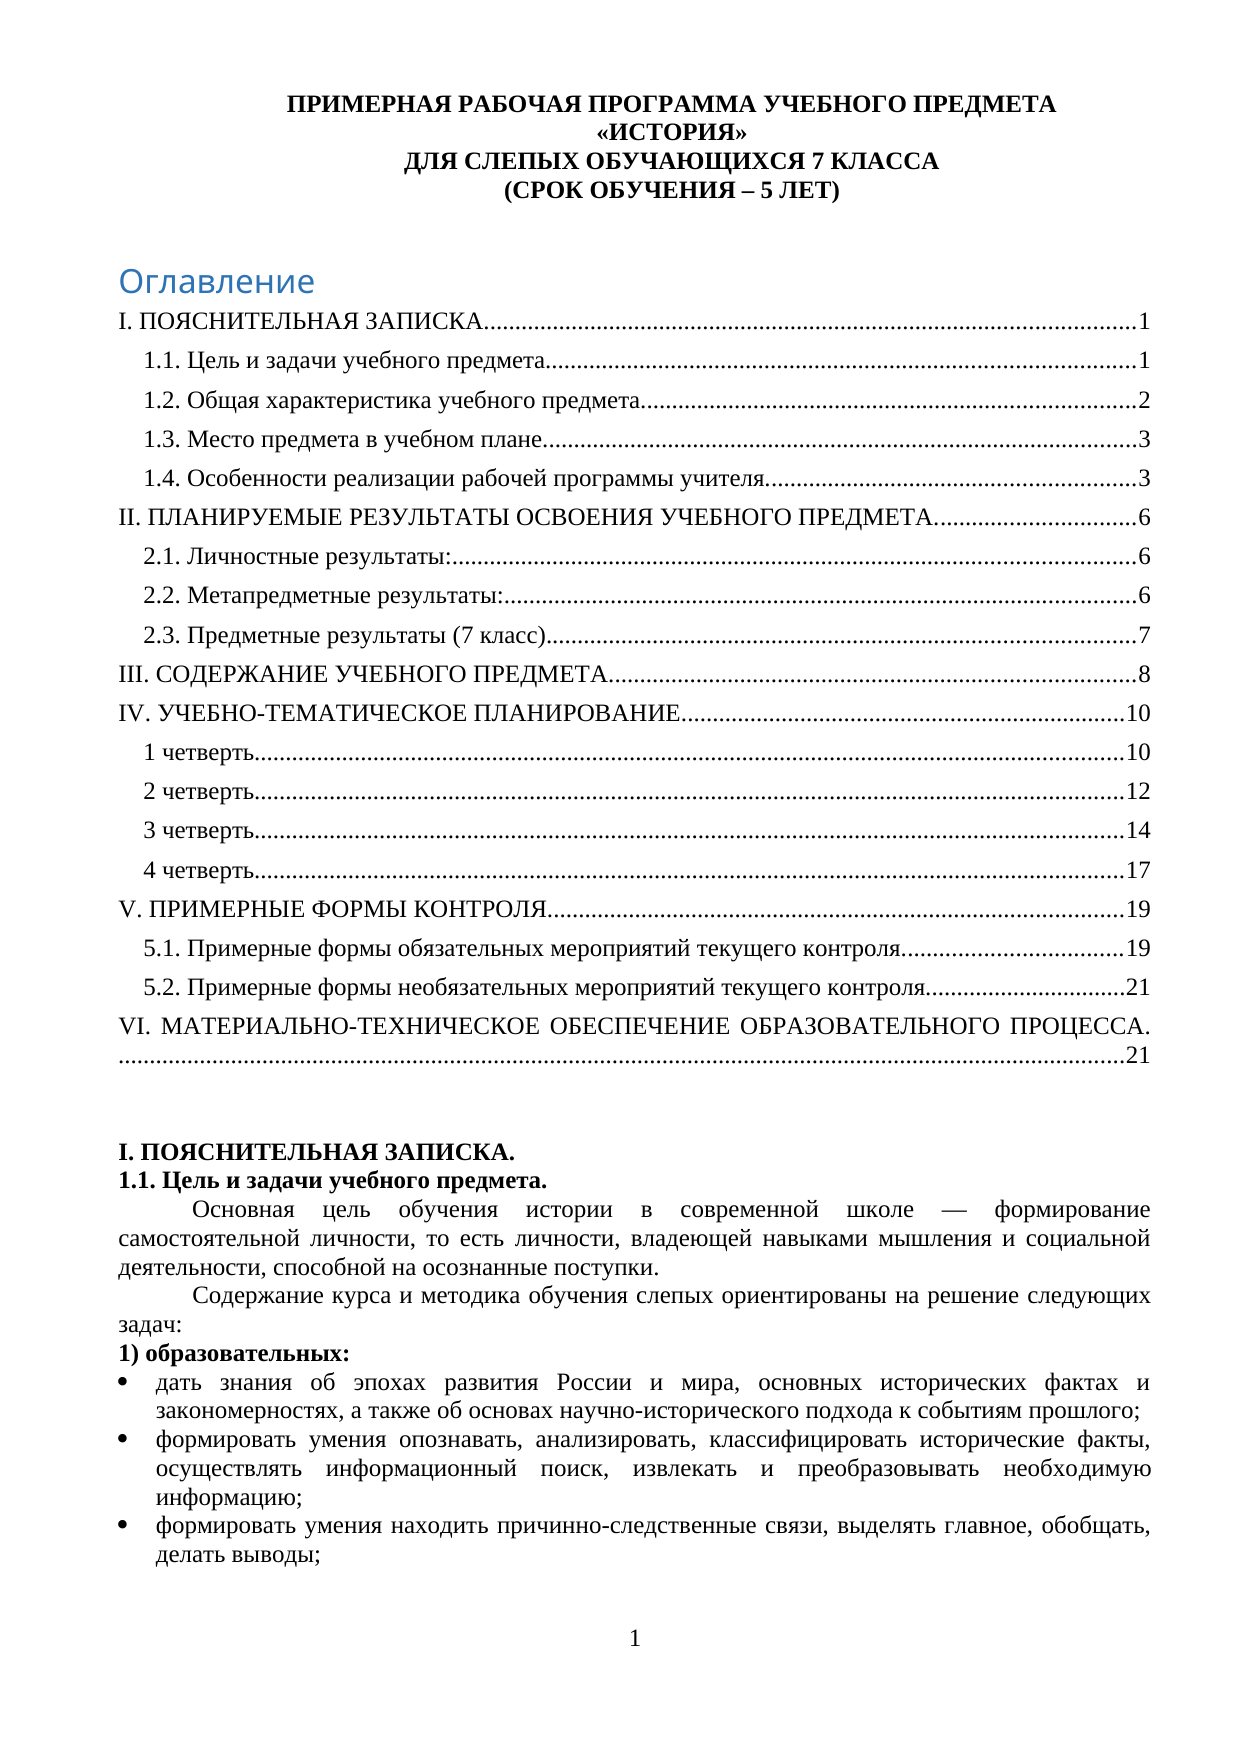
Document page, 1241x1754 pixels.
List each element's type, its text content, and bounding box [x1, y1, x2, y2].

list дать знания об эпохах развития России и мира, основных исторических фактах и закономерностях, а также об основах научно-исторического подхода к событиям прошлого; [118, 1367, 1152, 1424]
text 1) образовательных: [118, 1338, 1152, 1367]
text (СРОК ОБУЧЕНИЯ – 5 ЛЕТ) [118, 175, 1152, 204]
text Содержание курса и методика обучения слепых ориентированы на решение следующих задач: [118, 1281, 1152, 1338]
text «ИСТОРИЯ» [118, 117, 1152, 146]
list формировать умения опознавать, анализировать, классифицировать исторические факты, осуществлять информационный поиск, извлекать и преобразовывать необходимую информацию; [118, 1424, 1152, 1511]
text Основная цель обучения истории в современной школе — формирование самостоятельной личности, то есть личности, владеющей навыками мышления и социальной деятельности, способной на осознанные поступки. [118, 1194, 1152, 1281]
text ДЛЯ СЛЕПЫХ ОБУЧАЮЩИХСЯ 7 КЛАССА [118, 146, 1152, 175]
list формировать умения находить причинно-следственные связи, выделять главное, обобщать, делать выводы; [118, 1511, 1152, 1568]
text ПРИМЕРНАЯ РАБОЧАЯ ПРОГРАММА УЧЕБНОГО ПРЕДМЕТА [118, 89, 1152, 117]
subtitle I. ПОЯСНИТЕЛЬНАЯ ЗАПИСКА. [118, 1137, 1152, 1166]
subtitle 1.1. Цель и задачи учебного предмета. [118, 1166, 1152, 1194]
